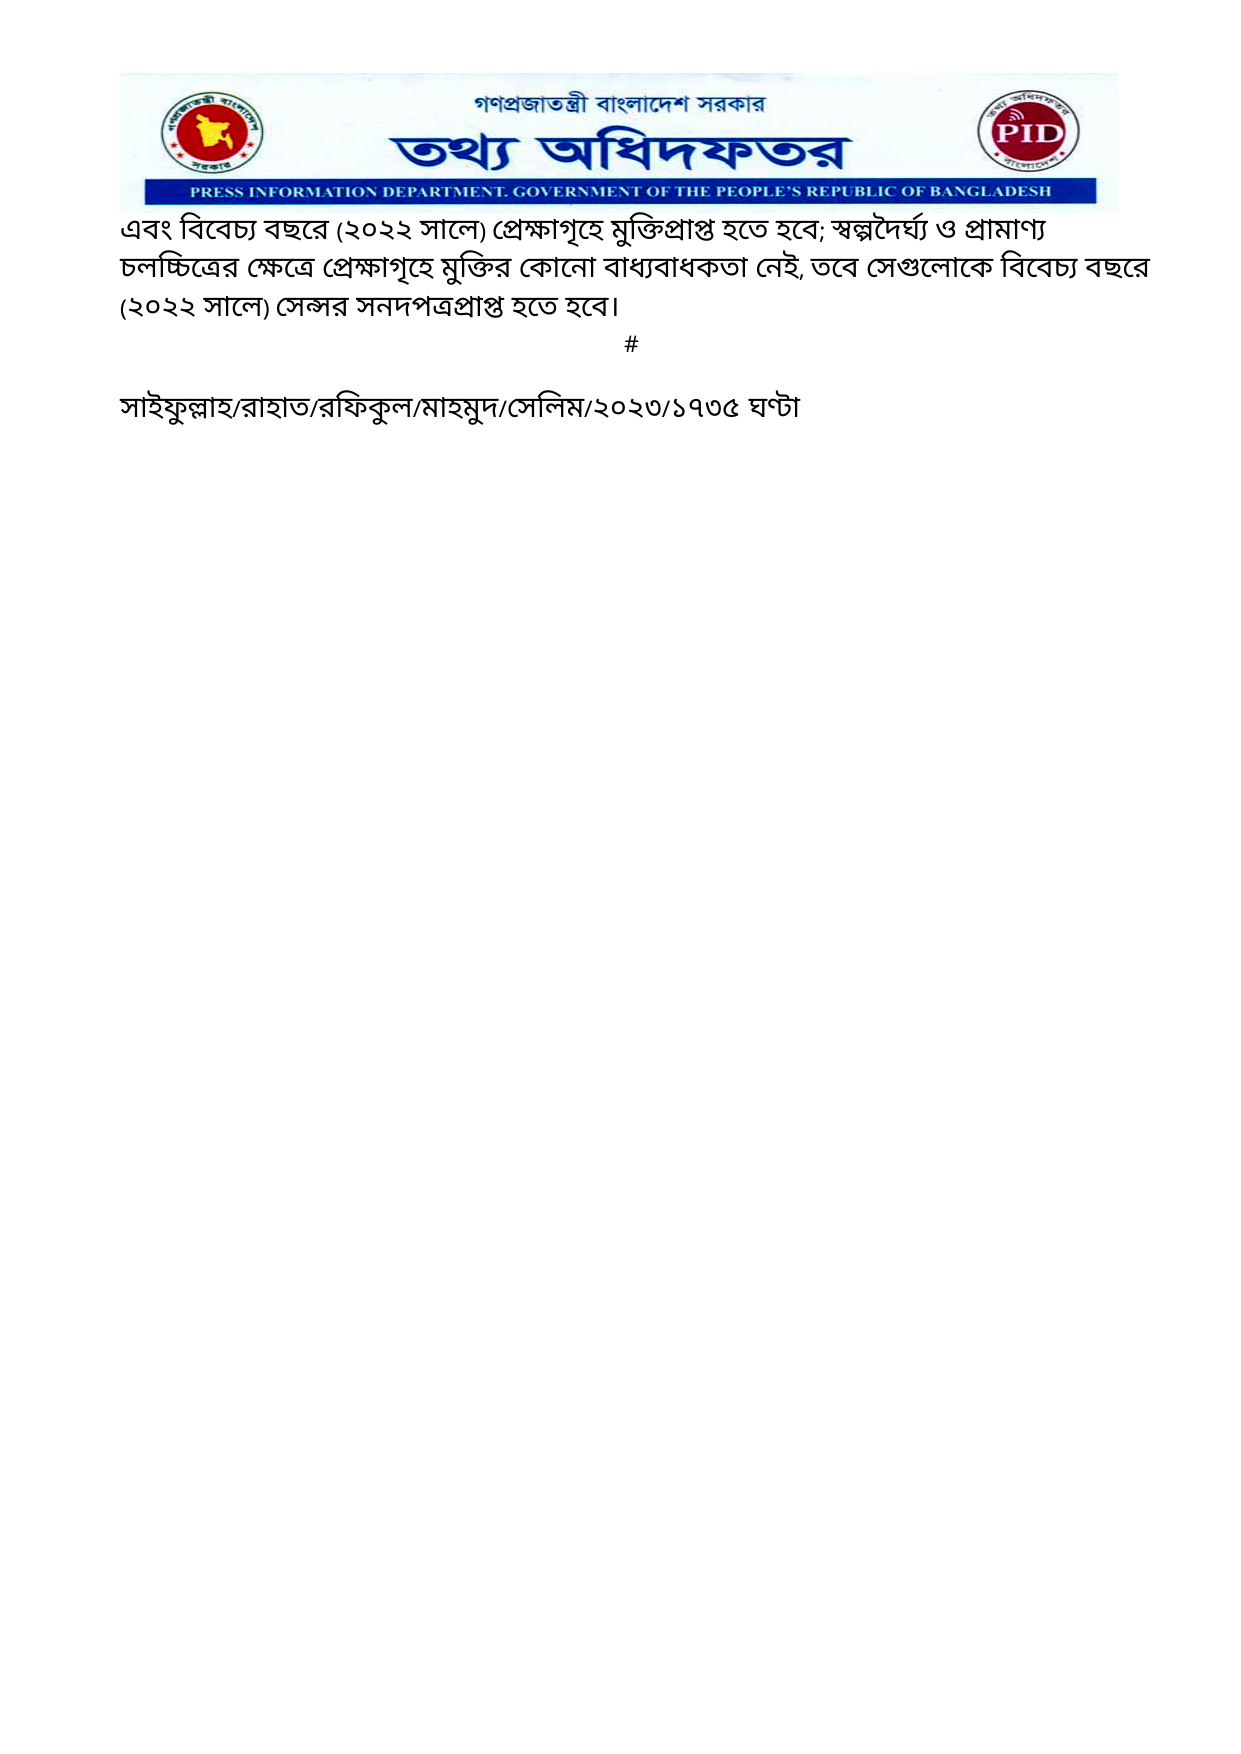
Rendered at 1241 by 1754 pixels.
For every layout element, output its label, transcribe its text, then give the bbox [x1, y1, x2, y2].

text সাইফুল্লাহ/রাহাত/রফিকুল/মাহমুদ/সেলিম/২০২৩/১৭৩৫ ঘণ্টা [120, 391, 1142, 430]
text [120, 212, 1150, 328]
text # [120, 328, 1142, 359]
